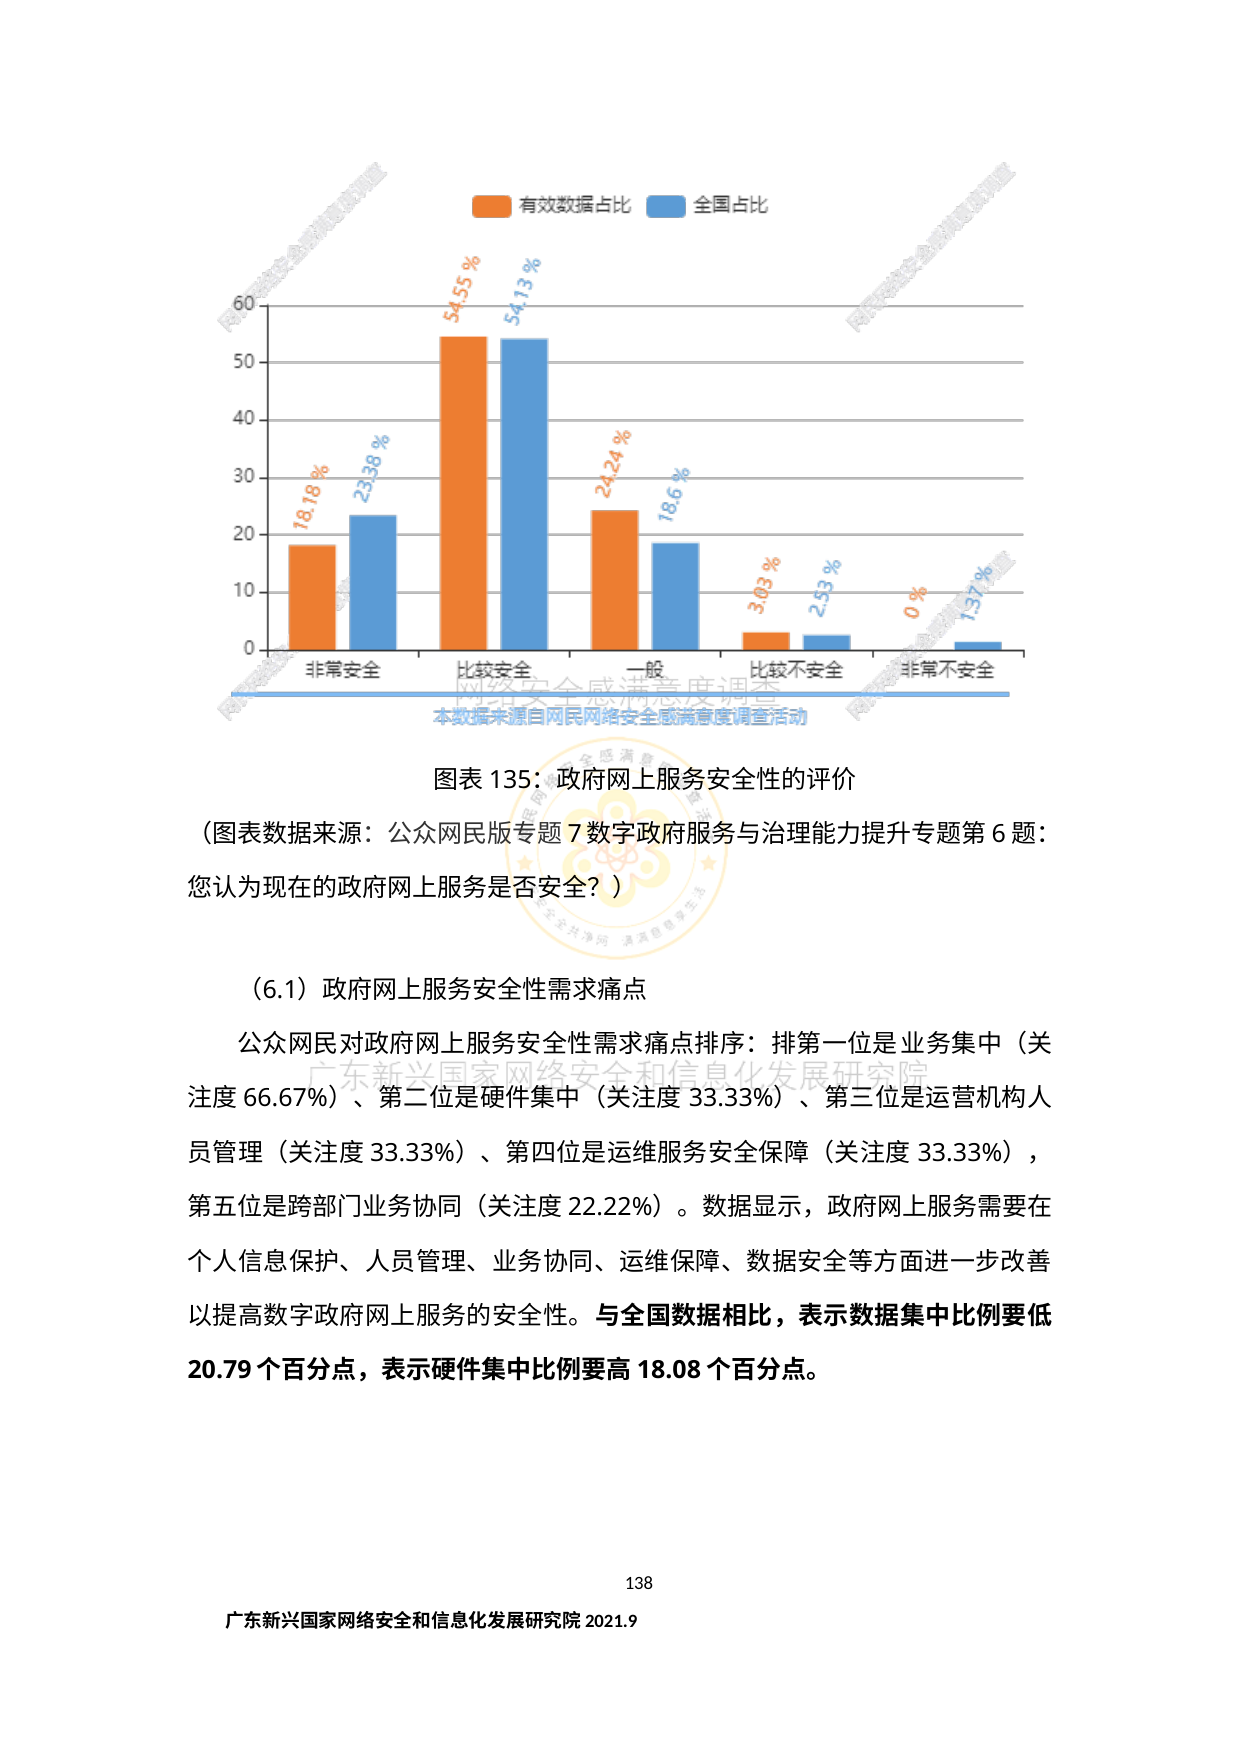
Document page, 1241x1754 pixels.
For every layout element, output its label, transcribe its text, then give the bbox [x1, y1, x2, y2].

text 图表135：政府网上服务安全性的评价 [187, 759, 1053, 795]
text （6.1）政府网上服务安全性需求痛点 [187, 969, 1053, 1005]
text 公众网民对政府网上服务安全性需求痛点排序：排第一位是业务集中（关注度66.67%）、第二位是硬件集中（关注度33.33%）、第三位是运营机构人员管理（关注度33.33%）、第四位是运维服务安全保障（关注度33.33%），第五位是跨部门业务协同（关注度22.22%）。数据显示，政府网上服务需要在个人信息保护、人员管理、业务协同、运维保障、数据安全等方面进一步改善，以提高数字政府网上服务的安全性。与全国数据相比，表示数据集中比例要低20.79个百分点，表示硬件集中比例要高18.08个百分点。 [187, 1023, 1053, 1386]
text （图表数据来源：公众网民版专题7数字政府服务与治理能力提升专题第6题：您认为现在的政府网上服务是否安全？） [187, 813, 1053, 904]
picture [202, 150, 1039, 744]
